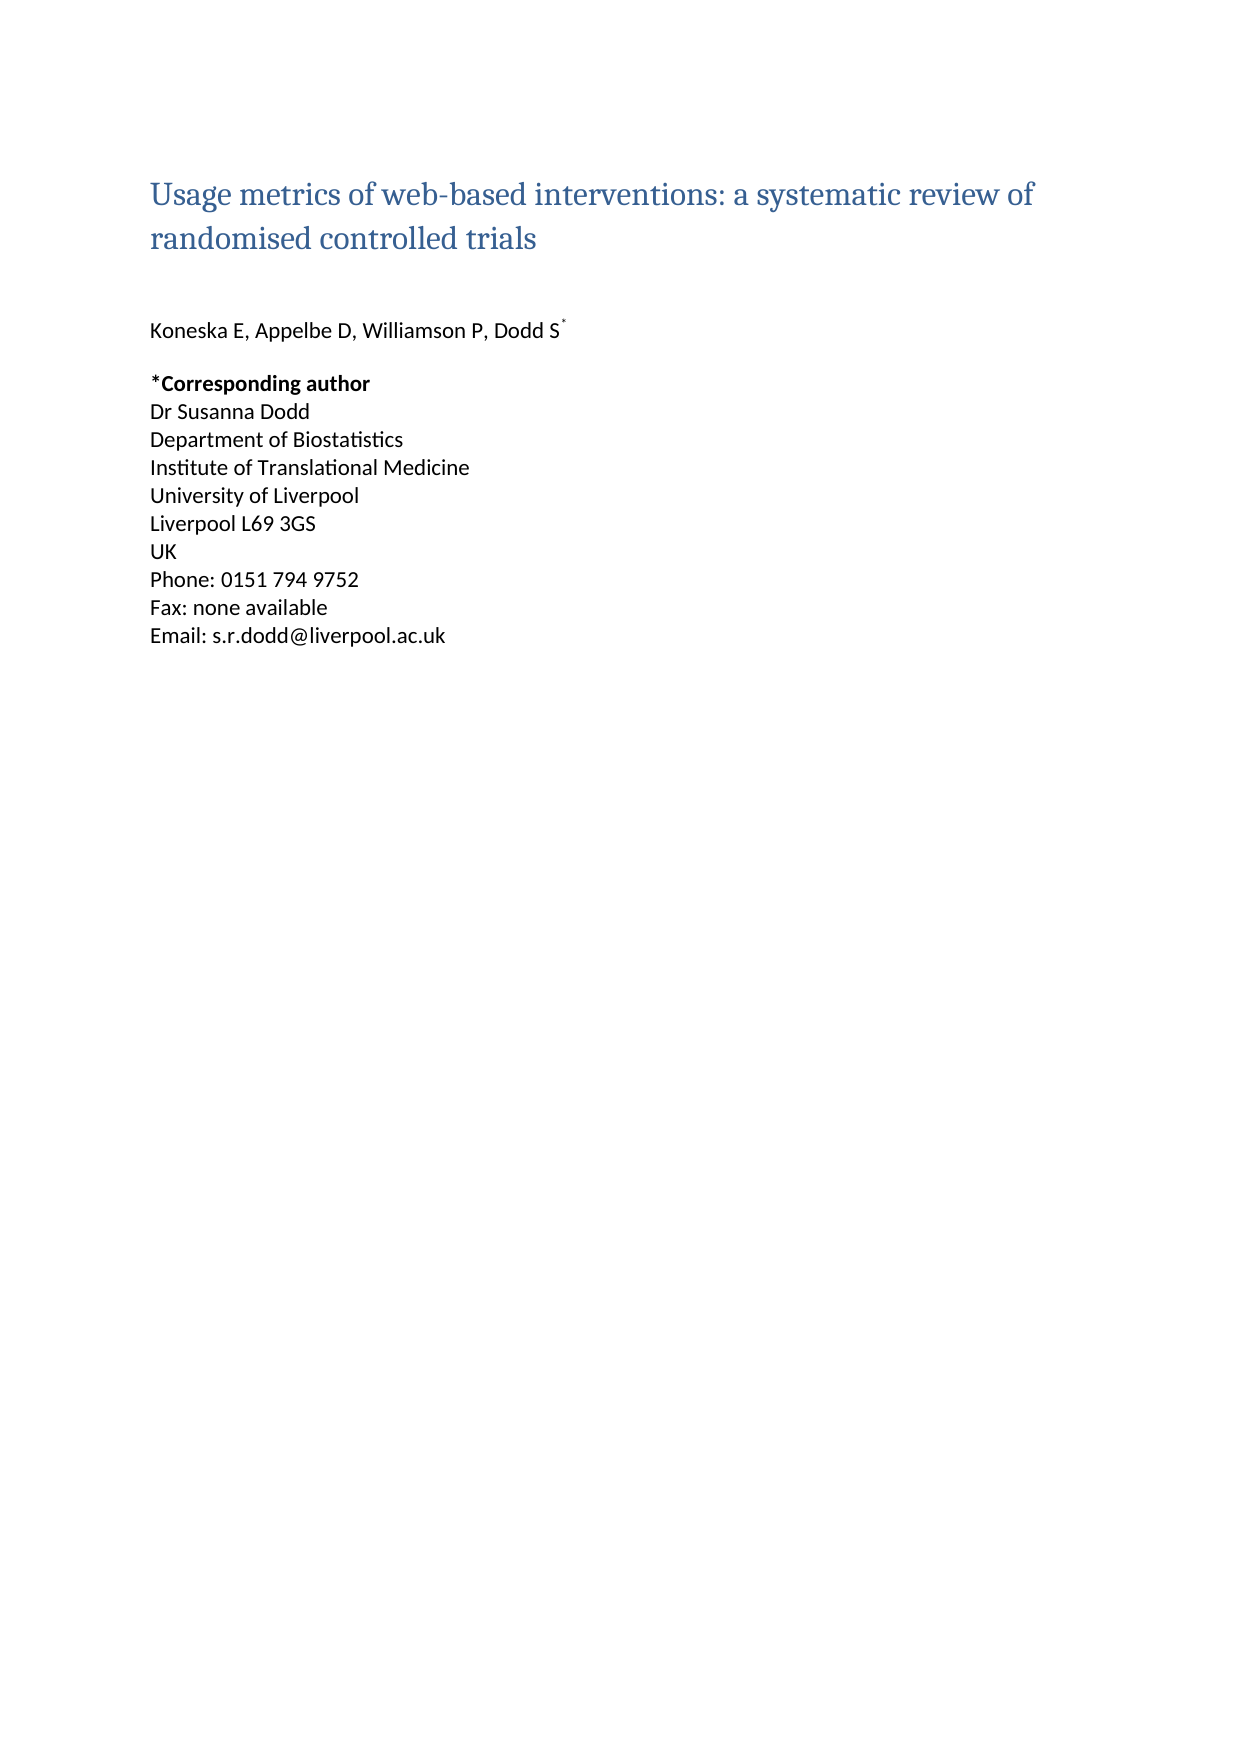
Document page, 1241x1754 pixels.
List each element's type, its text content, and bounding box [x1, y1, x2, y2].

text Liverpool L69 3GS [150, 509, 1090, 537]
text Email: s.r.dodd@liverpool.ac.uk [150, 621, 1090, 649]
text Department of Biostatistics [150, 425, 1090, 453]
text UK [150, 537, 1090, 565]
text Koneska E, Appelbe D, Williamson P, Dodd S* [150, 316, 1090, 344]
text Dr Susanna Dodd [150, 397, 1090, 425]
text Institute of Translational Medicine [150, 453, 1090, 481]
text Fax: none available [150, 593, 1090, 621]
text University of Liverpool [150, 481, 1090, 509]
subtitle Usage metrics of web-based interventions: a systematic review of randomised controlled trials [150, 175, 1090, 257]
text *Corresponding author [150, 369, 1090, 397]
text Phone: 0151 794 9752 [150, 565, 1090, 593]
